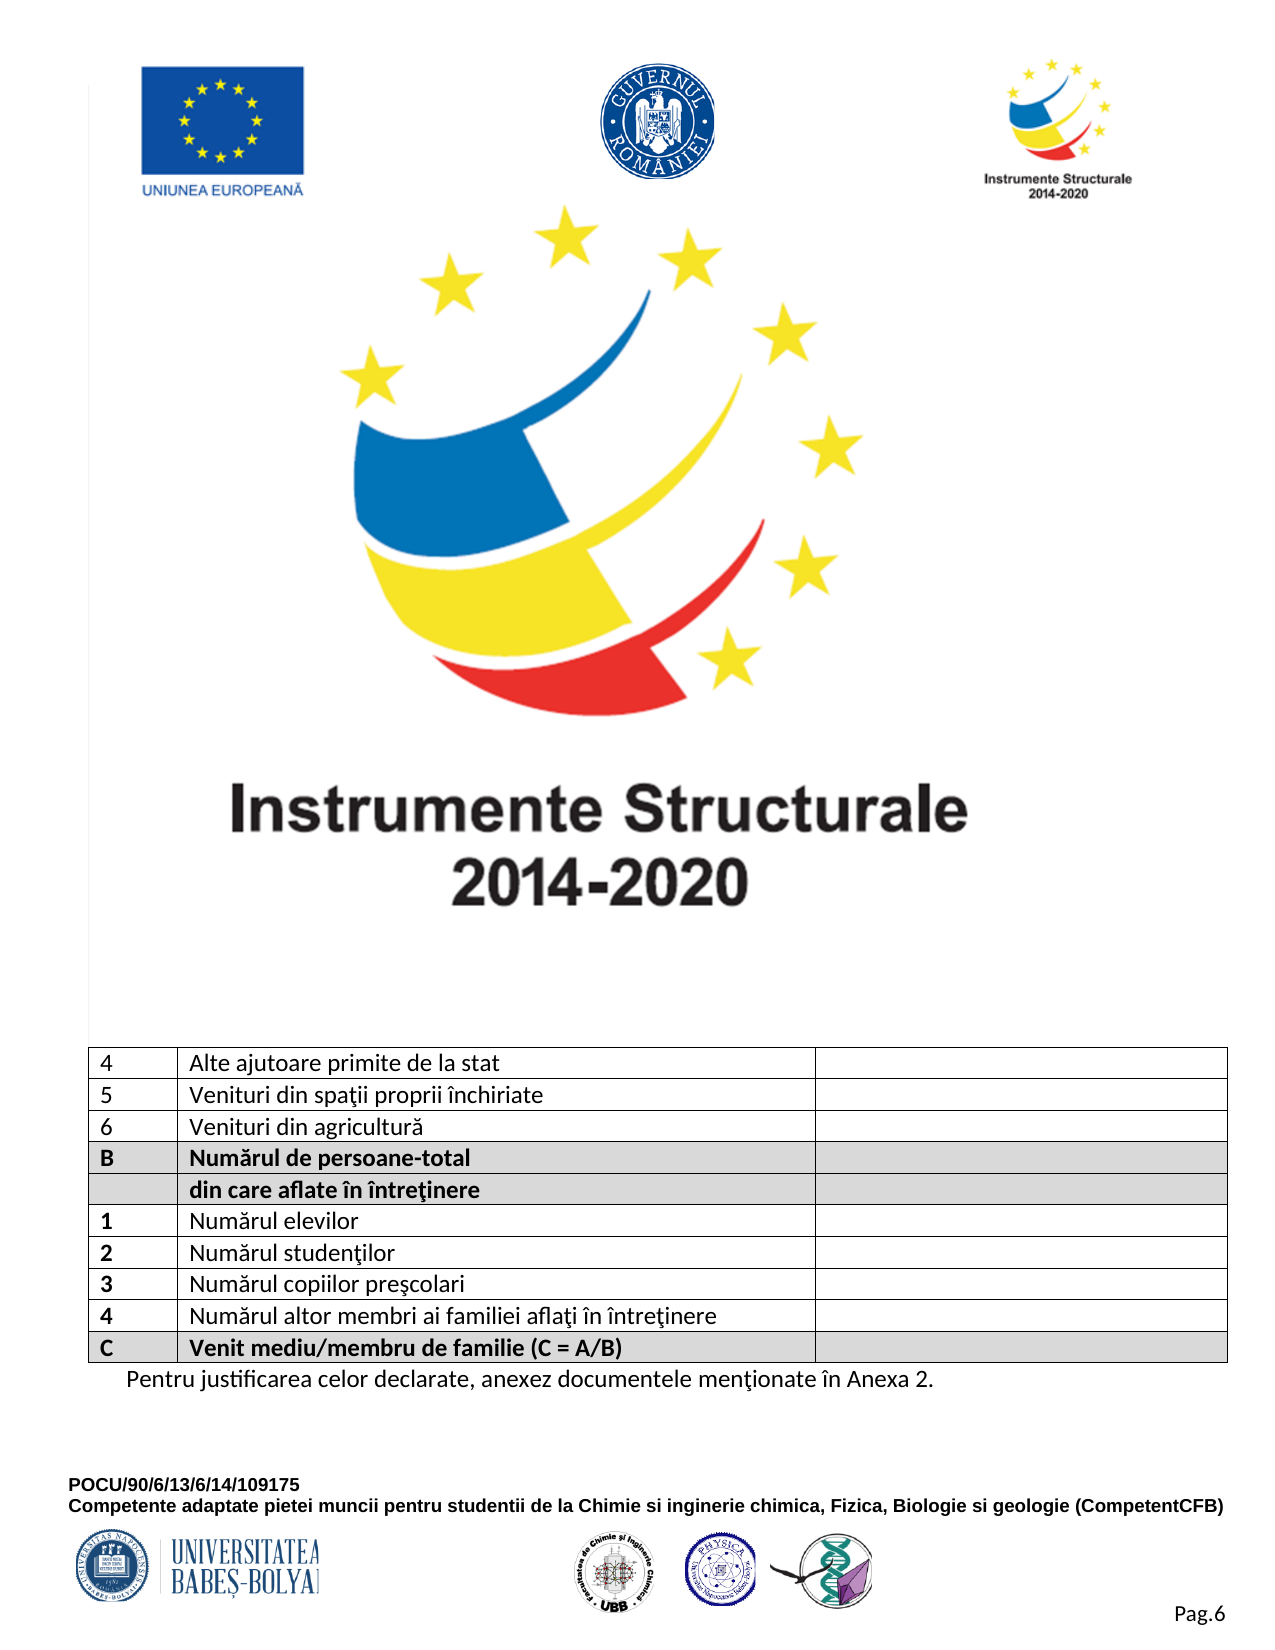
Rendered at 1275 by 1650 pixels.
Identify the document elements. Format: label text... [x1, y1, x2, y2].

table_cell [816, 1205, 1227, 1236]
picture [572, 1530, 654, 1612]
table_cell din care aflate în întreţinere [178, 1174, 815, 1204]
table_cell 4 [89, 1048, 177, 1078]
picture [88, 34, 1148, 1047]
table_cell 2 [89, 1237, 177, 1267]
table_cell [816, 1332, 1227, 1362]
table_cell B [89, 1142, 177, 1173]
table_cell [816, 1142, 1227, 1173]
table_cell [816, 1111, 1227, 1141]
table_cell Numărul copiilor preşcolari [178, 1269, 815, 1299]
table_cell 5 [89, 1079, 177, 1110]
picture [683, 1532, 755, 1604]
table_cell [89, 1174, 177, 1204]
text Pentru justificarea celor declarate, anexez documentele menţionate în Anexa 2. [89, 1363, 1226, 1394]
table_cell 1 [89, 1205, 177, 1236]
picture [768, 1523, 872, 1615]
table_cell Venituri din agricultură [178, 1111, 815, 1141]
table_cell [816, 1300, 1227, 1331]
table_cell [816, 1174, 1227, 1204]
picture [74, 1529, 319, 1601]
table_cell Numărul altor membri ai familiei aflaţi în întreţinere [178, 1300, 815, 1331]
table_cell 4 [89, 1300, 177, 1331]
table_cell [816, 1079, 1227, 1110]
table_cell [816, 1269, 1227, 1299]
table_cell C [89, 1332, 177, 1362]
table_cell Alte ajutoare primite de la stat [178, 1048, 815, 1078]
table_cell Venituri din spaţii proprii închiriate [178, 1079, 815, 1110]
table_cell [816, 1237, 1227, 1267]
table_cell 3 [89, 1269, 177, 1299]
table_cell Numărul elevilor [178, 1205, 815, 1236]
table_cell Numărul de persoane-total [178, 1142, 815, 1173]
table_cell Venit mediu/membru de familie (C = A/B) [178, 1332, 815, 1362]
table_cell 6 [89, 1111, 177, 1141]
table_cell Numărul studenţilor [178, 1237, 815, 1267]
table_cell [816, 1048, 1227, 1078]
